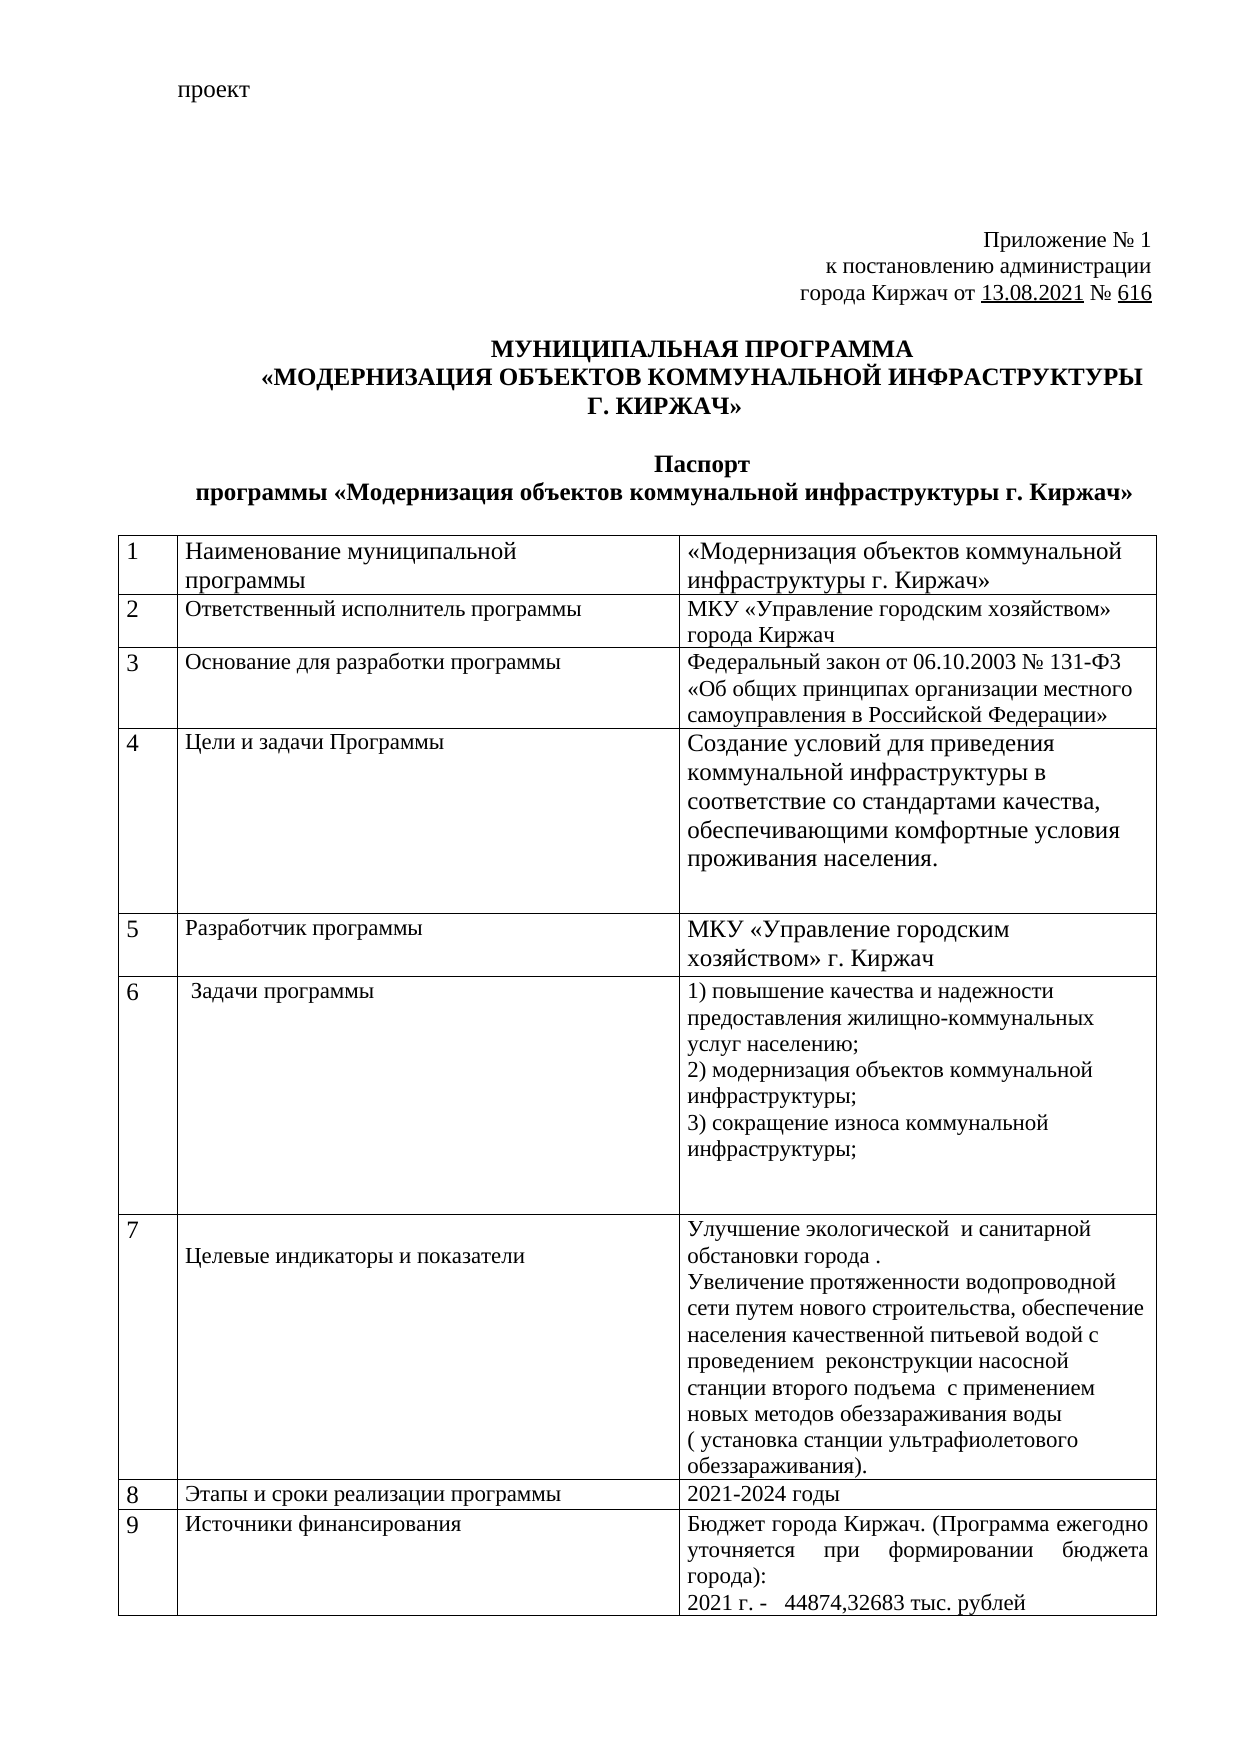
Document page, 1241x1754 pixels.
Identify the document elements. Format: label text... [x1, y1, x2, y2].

table_header Наименование муниципальной программы [178, 536, 679, 593]
table_cell 7 [119, 1215, 177, 1479]
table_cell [178, 1510, 679, 1615]
text Приложение № 1 [177, 226, 1152, 252]
table_cell Федеральный закон от 06.10.2003 № 131-Ф3 «Об общих принципах организации местного самоуправления в Российской Федерации» [680, 648, 1156, 727]
text Паспорт [177, 449, 1152, 477]
table_cell 1) повышение качества и надежности предоставления жилищно-коммунальных услуг населению; 2) модернизация объектов коммунальной инфраструктуры; 3) сокращение износа коммунальной инфраструктуры; [680, 977, 1156, 1214]
table_cell Цели и задачи Программы [178, 729, 679, 913]
table_cell 6 [119, 977, 177, 1214]
text к постановлению администрации [177, 252, 1152, 279]
table_cell Улучшение экологической и санитарной обстановки города . Увеличение протяженности водопроводной сети путем нового строительства, обеспечение населения качественной питьевой водой с проведением реконструкции насосной станции второго подъема с применением новых методов обеззараживания воды ( установка станции ультрафиолетового обеззараживания). [680, 1215, 1156, 1479]
table_cell 9 [119, 1510, 177, 1615]
table_cell 4 [119, 729, 177, 913]
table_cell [680, 1510, 1156, 1615]
text «МОДЕРНИЗАЦИЯ ОБЪЕКТОВ КОММУНАЛЬНОЙ ИНФРАСТРУКТУРЫ Г. КИРЖАЧ» [177, 362, 1152, 420]
table_cell МКУ «Управление городским хозяйством» города Киржач [680, 595, 1156, 647]
table_cell 5 [119, 914, 177, 976]
table_cell МКУ «Управление городским хозяйством» г. Киржач [680, 914, 1156, 976]
table_cell Основание для разработки программы [178, 648, 679, 727]
text программы «Модернизация объектов коммунальной инфраструктуры г. Киржач» [177, 477, 1152, 506]
table_cell 2 [119, 595, 177, 647]
table_cell Ответственный исполнитель программы [178, 595, 679, 647]
table_cell Целевые индикаторы и показатели [178, 1215, 679, 1479]
table_cell 3 [119, 648, 177, 727]
table_cell Этапы и сроки реализации программы [178, 1480, 679, 1509]
table_cell Разработчик программы [178, 914, 679, 976]
text города Киржач от 13.08.2021 № 616 [177, 279, 1152, 305]
text МУНИЦИПАЛЬНАЯ ПРОГРАММА [177, 334, 1152, 362]
table_cell Создание условий для приведения коммунальной инфраструктуры в соответствие со стандартами качества, обеспечивающими комфортные условия проживания населения. [680, 729, 1156, 913]
table_cell 8 [119, 1480, 177, 1509]
table_header 1 [119, 536, 177, 593]
table_header «Модернизация объектов коммунальной инфраструктуры г. Киржач» [680, 536, 1156, 593]
table_cell Задачи программы [178, 977, 679, 1214]
table_cell 2021-2024 годы [680, 1480, 1156, 1509]
